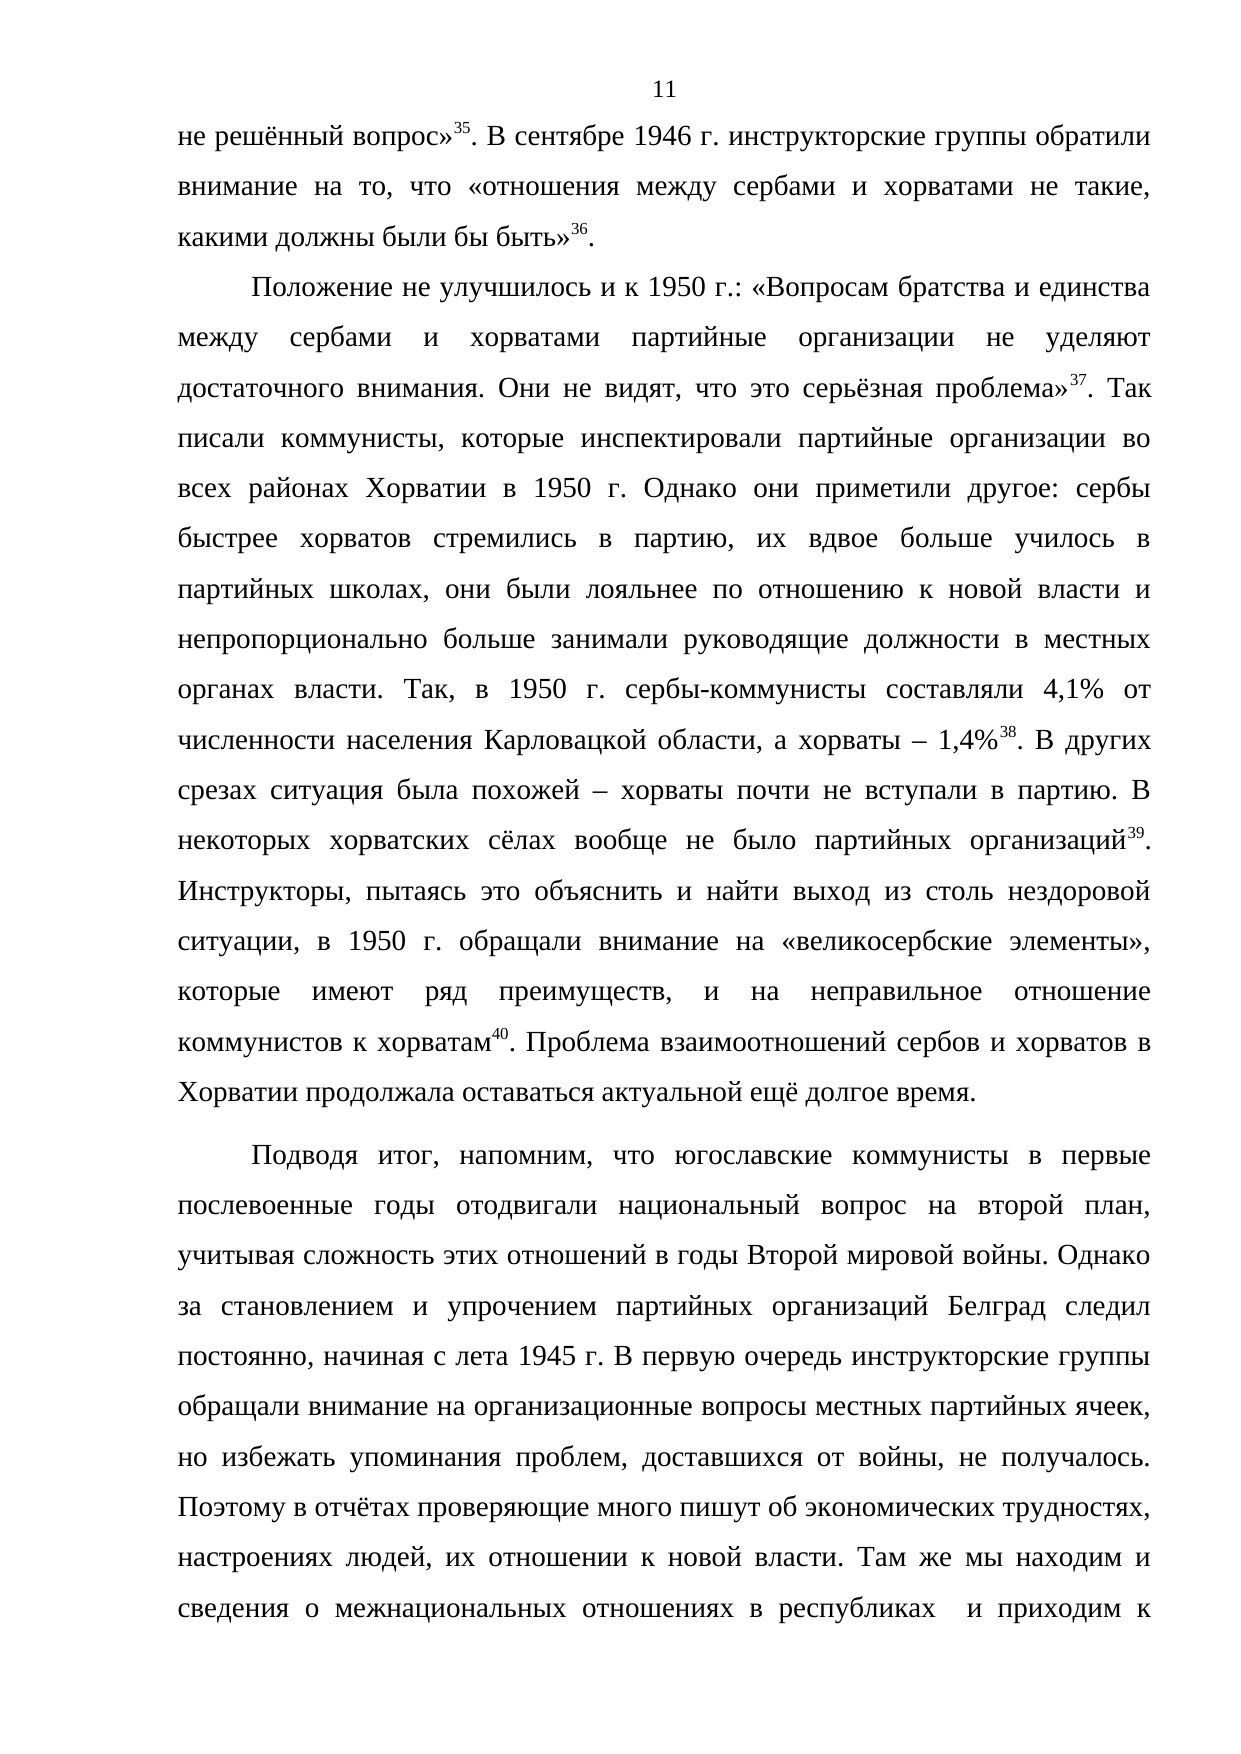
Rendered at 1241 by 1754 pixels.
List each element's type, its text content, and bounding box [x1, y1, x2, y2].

text Положение не улучшилось и к 1950 г.: «Вопросам братства и единства между сербами и хорватами партийные организации не уделяют достаточного внимания. Они не видят, что это серьёзная проблема». Так писали коммунисты, которые инспектировали партийные организации во всех районах Хорватии в 1950 г. Однако они приметили другое: сербы быстрее хорватов стремились в партию, их вдвое больше училось в партийных школах, они были лояльнее по отношению к новой власти и непропорционально больше занимали руководящие должности в местных органах власти. Так, в 1950 г. сербы-коммунисты составляли 4,1% от численности населения Карловацкой области, а хорваты – 1,4%. В других срезах ситуация была похожей – хорваты почти не вступали в партию. В некоторых хорватских сёлах вообще не было партийных организаций. Инструкторы, пытаясь это объяснить и найти выход из столь нездоровой ситуации, в 1950 г. обращали внимание на «великосербские элементы», которые имеют ряд преимуществ, и на неправильное отношение коммунистов к хорватам. Проблема взаимоотношений сербов и хорватов в Хорватии продолжала оставаться актуальной ещё долгое время. [177, 269, 1152, 1108]
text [177, 1137, 1152, 1623]
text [177, 118, 1152, 252]
